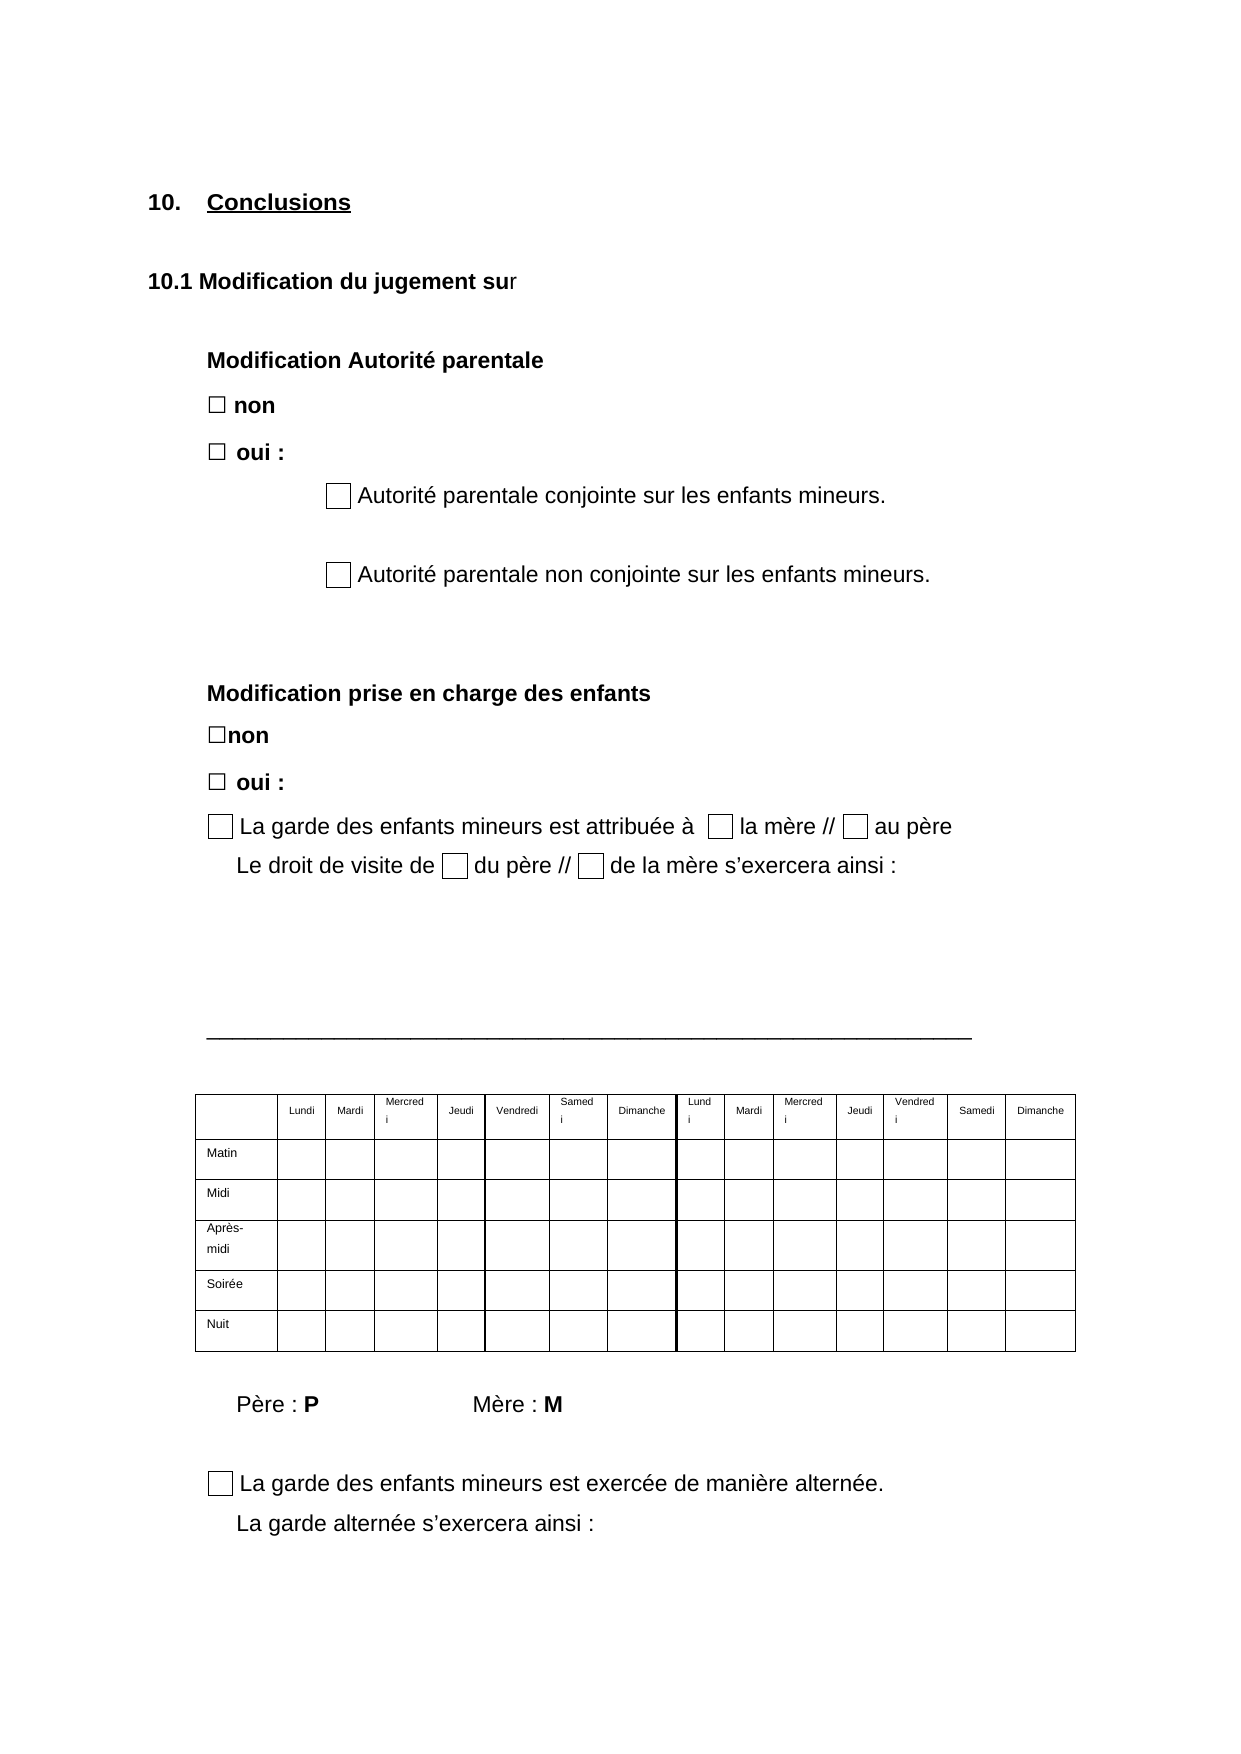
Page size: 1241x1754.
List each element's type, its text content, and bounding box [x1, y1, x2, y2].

table_cell [774, 1271, 836, 1310]
text Le droit de visite de du père // de la mère s’exercera ainsi : [148, 852, 1093, 879]
table_cell [678, 1311, 724, 1351]
text La garde des enfants mineurs est attribuée à la mère // au père [148, 813, 1093, 839]
text ____________________________________________________________ [148, 1014, 1093, 1040]
table_cell [486, 1271, 549, 1310]
table_cell [1006, 1221, 1075, 1269]
table_cell [550, 1311, 607, 1351]
table_cell [1006, 1271, 1075, 1310]
table_cell [278, 1271, 325, 1310]
table_cell [948, 1140, 1005, 1179]
table_cell [774, 1180, 836, 1219]
table_cell [486, 1311, 549, 1351]
table_cell [375, 1221, 437, 1269]
table_header Lundi [678, 1095, 724, 1138]
text non [148, 389, 1093, 420]
table_cell [948, 1180, 1005, 1219]
table_cell [278, 1221, 325, 1269]
table_cell [486, 1180, 549, 1219]
table_cell [278, 1180, 325, 1219]
text Modification Autorité parentale [148, 347, 1093, 373]
table_cell [326, 1140, 374, 1179]
table_header Samedi [948, 1095, 1005, 1138]
table_cell [375, 1311, 437, 1351]
table_cell [725, 1311, 773, 1351]
text non [148, 719, 1093, 751]
table_cell [725, 1271, 773, 1310]
table_header Mardi [725, 1095, 773, 1138]
table_cell [948, 1311, 1005, 1351]
table_cell Nuit [196, 1311, 277, 1351]
table_cell [1006, 1180, 1075, 1219]
text 10.1 Modification du jugement sur [148, 268, 1093, 294]
table_header Vendredi [884, 1095, 947, 1138]
table_cell [486, 1140, 549, 1179]
table_cell [438, 1140, 484, 1179]
table_cell [608, 1271, 675, 1310]
table_cell [948, 1221, 1005, 1269]
text 10. Conclusions [148, 189, 1093, 215]
table_cell [550, 1271, 607, 1310]
table_cell [774, 1311, 836, 1351]
table_cell [326, 1311, 374, 1351]
table_cell [948, 1271, 1005, 1310]
table_cell [1006, 1140, 1075, 1179]
table_header Mercredi [774, 1095, 836, 1138]
table_cell [550, 1140, 607, 1179]
table_header Lundi [278, 1095, 325, 1138]
table_header [196, 1095, 277, 1138]
table_cell [884, 1180, 947, 1219]
table_cell [608, 1140, 675, 1179]
table_cell [1006, 1311, 1075, 1351]
table_cell [486, 1221, 549, 1269]
text Autorité parentale non conjointe sur les enfants mineurs. [148, 561, 1093, 588]
table_cell [884, 1271, 947, 1310]
table_header Jeudi [438, 1095, 484, 1138]
table_cell Matin [196, 1140, 277, 1179]
text oui : [148, 766, 1093, 797]
table_cell [608, 1221, 675, 1269]
table_header Dimanche [1006, 1095, 1075, 1138]
table_cell Soirée [196, 1271, 277, 1310]
table_cell [438, 1271, 484, 1310]
table_header Samedi [550, 1095, 607, 1138]
table_cell [837, 1271, 883, 1310]
table_cell [608, 1180, 675, 1219]
table_cell [278, 1140, 325, 1179]
table_cell [326, 1180, 374, 1219]
table_header Dimanche [608, 1095, 675, 1138]
table_cell [837, 1311, 883, 1351]
table_cell [725, 1180, 773, 1219]
table_header Mardi [326, 1095, 374, 1138]
text Modification prise en charge des enfants [148, 680, 1093, 706]
table_cell [837, 1180, 883, 1219]
table_cell [678, 1271, 724, 1310]
table_cell Après-midi [196, 1221, 277, 1269]
table_cell [438, 1311, 484, 1351]
table_cell [837, 1221, 883, 1269]
table_cell [725, 1221, 773, 1269]
text Père : P Mère : M [148, 1391, 1093, 1417]
table_cell [326, 1271, 374, 1310]
table_cell [550, 1180, 607, 1219]
table_cell [678, 1180, 724, 1219]
table_cell [438, 1221, 484, 1269]
table_cell [837, 1140, 883, 1179]
table_cell [608, 1311, 675, 1351]
table_cell [774, 1140, 836, 1179]
table_cell [884, 1311, 947, 1351]
text Autorité parentale conjointe sur les enfants mineurs. [148, 482, 1093, 509]
text oui : [148, 436, 1093, 467]
table_cell [375, 1180, 437, 1219]
table_cell [774, 1221, 836, 1269]
table_cell [375, 1271, 437, 1310]
table_cell [550, 1221, 607, 1269]
table_header Mercredi [375, 1095, 437, 1138]
table_cell [278, 1311, 325, 1351]
text La garde alternée s’exercera ainsi : [148, 1509, 1093, 1536]
table_header Jeudi [837, 1095, 883, 1138]
table_cell [678, 1140, 724, 1179]
table_cell Midi [196, 1180, 277, 1219]
table_cell [678, 1221, 724, 1269]
table_header Vendredi [486, 1095, 549, 1138]
table_cell [326, 1221, 374, 1269]
table_cell [725, 1140, 773, 1179]
table_cell [884, 1221, 947, 1269]
table_cell [375, 1140, 437, 1179]
table_cell [884, 1140, 947, 1179]
text La garde des enfants mineurs est exercée de manière alternée. [148, 1470, 1093, 1496]
table_cell [438, 1180, 484, 1219]
